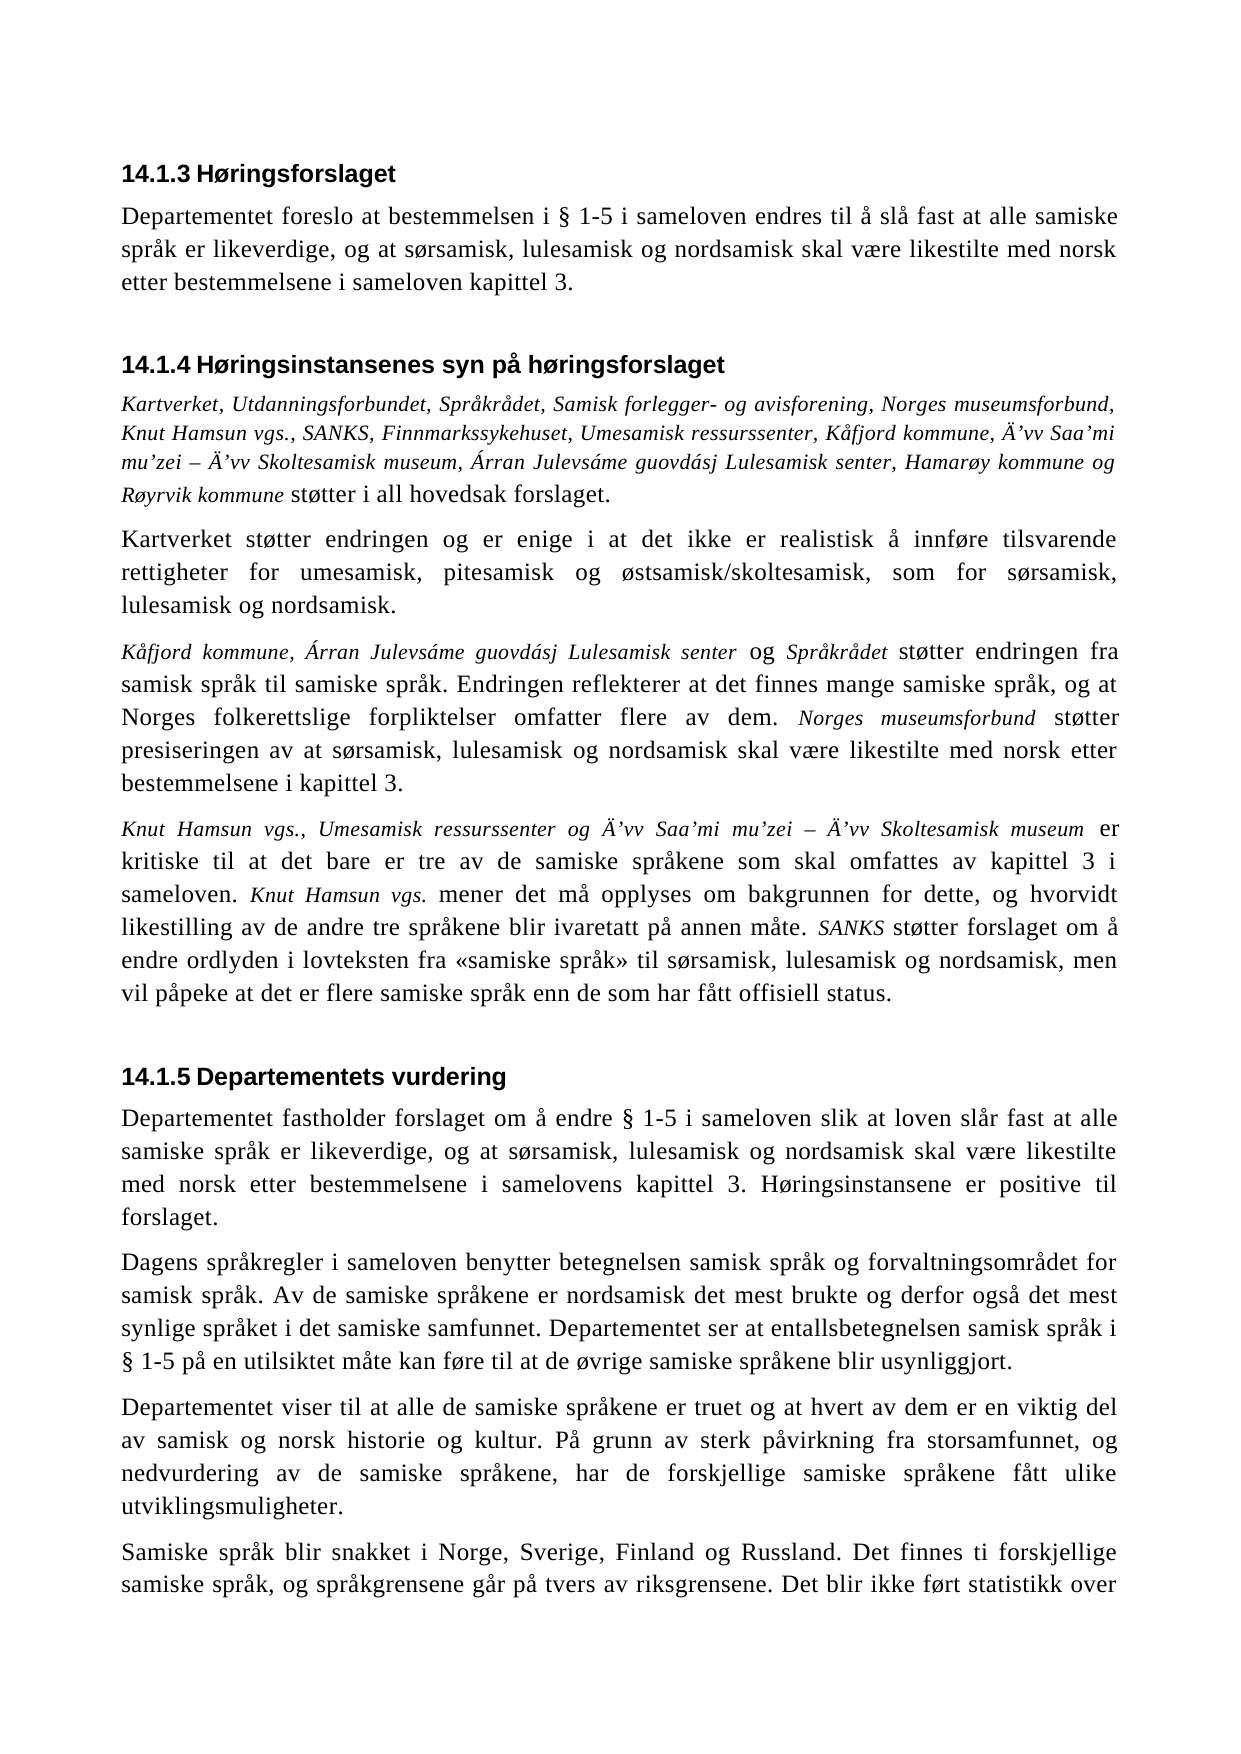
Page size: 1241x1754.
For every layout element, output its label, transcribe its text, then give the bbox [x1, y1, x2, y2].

subtitle Høringsinstansenes syn på høringsforslaget [121, 350, 1119, 379]
text Departementet viser til at alle de samiske språkene er truet og at hvert av dem er en viktig del av samisk og norsk historie og kultur. På grunn av sterk påvirkning fra storsamfunnet, og nedvurdering av de samiske språkene, har de forskjellige samiske språkene fått ulike utviklingsmuligheter. [121, 1392, 1119, 1520]
text Dagens språkregler i sameloven benytter betegnelsen samisk språk og forvaltningsområdet for samisk språk. Av de samiske språkene er nordsamisk det mest brukte og derfor også det mest synlige språket i det samiske samfunnet. Departementet ser at entallsbetegnelsen samisk språk i § 1-5 på en utilsiktet måte kan føre til at de øvrige samiske språkene blir usynliggjort. [121, 1247, 1119, 1375]
subtitle Høringsforslaget [121, 159, 1119, 188]
text Kartverket støtter endringen og er enige i at det ikke er realistisk å innføre tilsvarende rettigheter for umesamisk, pitesamisk og østsamisk/skoltesamisk, som for sørsamisk, lulesamisk og nordsamisk. [121, 524, 1119, 619]
subtitle Departementets vurdering [121, 1061, 1119, 1090]
text Departementet foreslo at bestemmelsen i § 1-5 i sameloven endres til å slå fast at alle samiske språk er likeverdige, og at sørsamisk, lulesamisk og nordsamisk skal være likestilte med norsk etter bestemmelsene i sameloven kapittel 3. [121, 201, 1119, 296]
text Knut Hamsun vgs., Umesamisk ressurssenter og Ä’vv Saa’mi mu’zei – Ä’vv Skoltesamisk museum er kritiske til at det bare er tre av de samiske språkene som skal omfattes av kapittel 3 i sameloven. Knut Hamsun vgs. mener det må opplyses om bakgrunnen for dette, og hvorvidt likestilling av de andre tre språkene blir ivaretatt på annen måte. SANKS støtter forslaget om å endre ordlyden i lovteksten fra «samiske språk» til sørsamisk, lulesamisk og nordsamisk, men vil påpeke at det er flere samiske språk enn de som har fått offisiell status. [121, 813, 1119, 1007]
text Departementet fastholder forslaget om å endre § 1-5 i sameloven slik at loven slår fast at alle samiske språk er likeverdige, og at sørsamisk, lulesamisk og nordsamisk skal være likestilte med norsk etter bestemmelsene i samelovens kapittel 3. Høringsinstansene er positive til forslaget. [121, 1103, 1119, 1231]
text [121, 1537, 1119, 1598]
text Kåfjord kommune, Árran Julevsáme guovdásj Lulesamisk senter og Språkrådet støtter endringen fra samisk språk til samiske språk. Endringen reflekterer at det finnes mange samiske språk, og at Norges folkerettslige forpliktelser omfatter flere av dem. Norges museumsforbund støtter presiseringen av at sørsamisk, lulesamisk og nordsamisk skal være likestilte med norsk etter bestemmelsene i kapittel 3. [121, 636, 1119, 797]
text Kartverket, Utdanningsforbundet, Språkrådet, Samisk forlegger- og avisforening, Norges museumsforbund, Knut Hamsun vgs., SANKS, Finnmarkssykehuset, Umesamisk ressurssenter, Kåfjord kommune, Ä’vv Saa’mi mu’zei – Ä’vv Skoltesamisk museum, Árran Julevsáme guovdásj Lulesamisk senter, Hamarøy kommune og Røyrvik kommune støtter i all hovedsak forslaget. [121, 391, 1119, 507]
